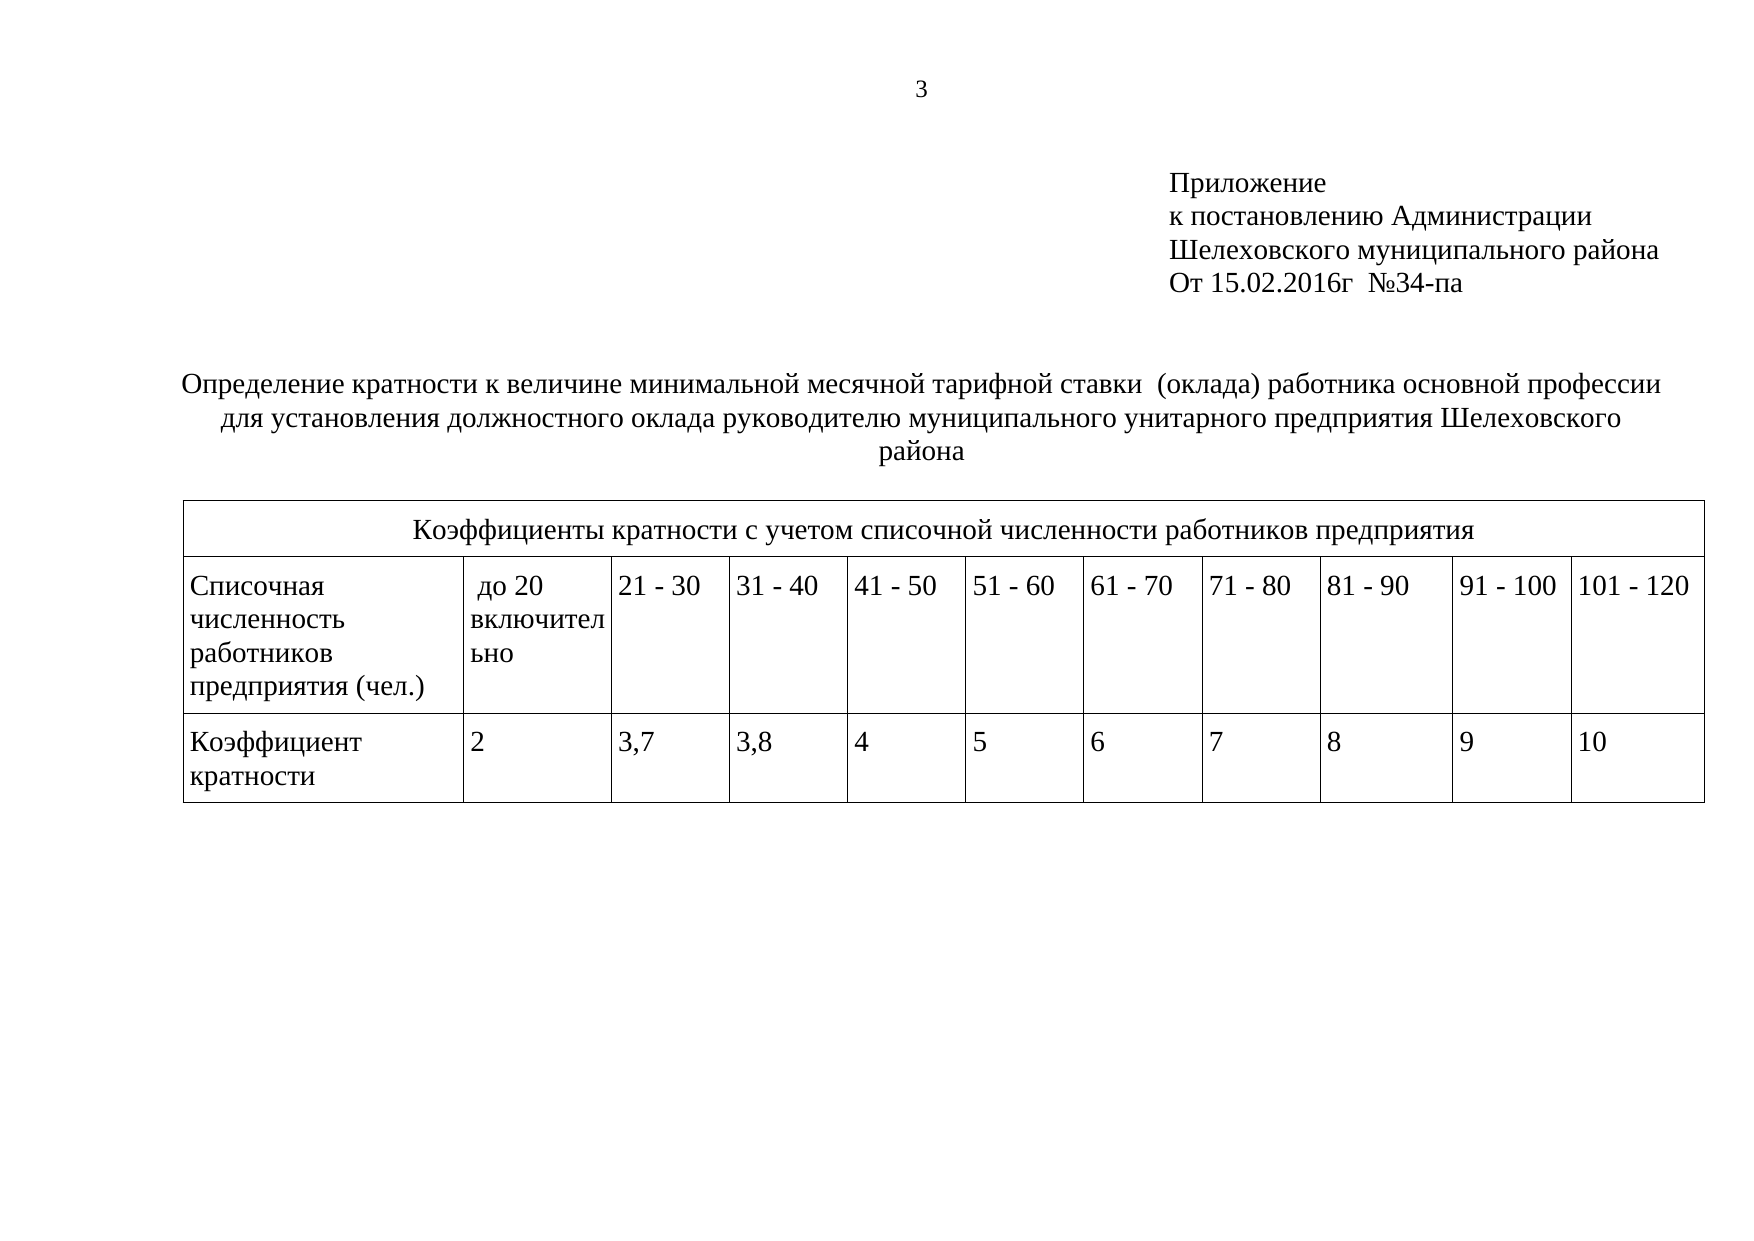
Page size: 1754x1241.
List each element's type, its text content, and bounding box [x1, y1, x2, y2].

text От 15.02.2016г №34-па [177, 266, 1665, 299]
table_cell 51 - 60 [966, 557, 1083, 713]
table_cell 8 [1321, 714, 1452, 802]
text Приложение [177, 165, 1665, 198]
text Определение кратности к величине минимальной месячной тарифной ставки (оклада) работника основной профессии для установления должностного оклада руководителю муниципального унитарного предприятия Шелеховского района [177, 366, 1665, 467]
text к постановлению Администрации [177, 198, 1665, 232]
table_cell 101 - 120 [1572, 557, 1704, 713]
table_cell 4 [848, 714, 965, 802]
text Шелеховского муниципального района [177, 232, 1665, 266]
table_header Коэффициенты кратности с учетом списочной численности работников предприятия [184, 501, 1704, 556]
table_cell 9 [1453, 714, 1571, 802]
table_cell 3,7 [612, 714, 729, 802]
table_cell 7 [1203, 714, 1320, 802]
table_cell 71 - 80 [1203, 557, 1320, 713]
table_cell 2 [464, 714, 611, 802]
table_cell 10 [1572, 714, 1704, 802]
table_cell 61 - 70 [1084, 557, 1202, 713]
table_cell 91 - 100 [1453, 557, 1571, 713]
table_cell 21 - 30 [612, 557, 729, 713]
table_cell 5 [966, 714, 1083, 802]
table_cell 3,8 [730, 714, 847, 802]
table_cell 31 - 40 [730, 557, 847, 713]
table_cell 81 - 90 [1321, 557, 1452, 713]
table_cell Списочная численность работников предприятия (чел.) [184, 557, 463, 713]
table_cell до 20 включительно [464, 557, 611, 713]
table_cell 6 [1084, 714, 1202, 802]
table_cell 41 - 50 [848, 557, 965, 713]
table_cell Коэффициент кратности [184, 714, 463, 802]
